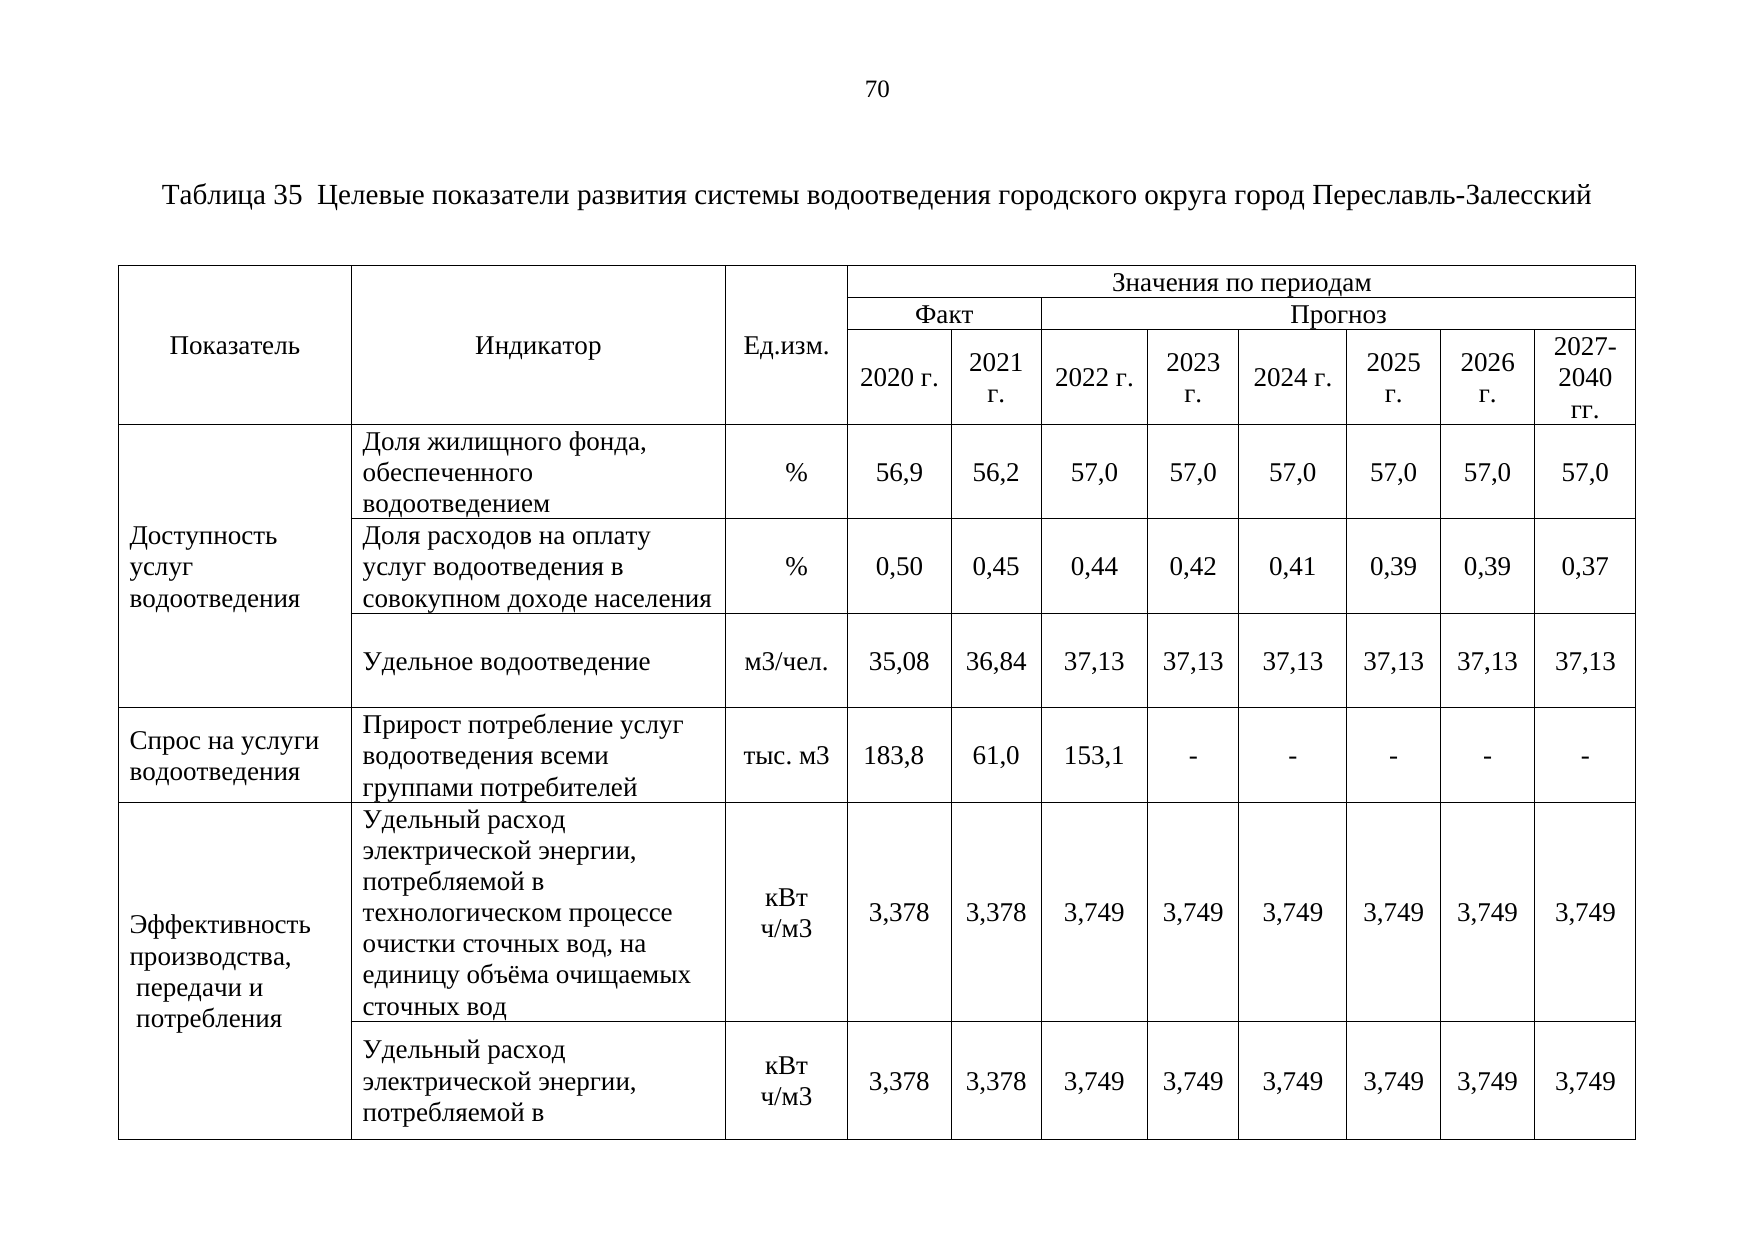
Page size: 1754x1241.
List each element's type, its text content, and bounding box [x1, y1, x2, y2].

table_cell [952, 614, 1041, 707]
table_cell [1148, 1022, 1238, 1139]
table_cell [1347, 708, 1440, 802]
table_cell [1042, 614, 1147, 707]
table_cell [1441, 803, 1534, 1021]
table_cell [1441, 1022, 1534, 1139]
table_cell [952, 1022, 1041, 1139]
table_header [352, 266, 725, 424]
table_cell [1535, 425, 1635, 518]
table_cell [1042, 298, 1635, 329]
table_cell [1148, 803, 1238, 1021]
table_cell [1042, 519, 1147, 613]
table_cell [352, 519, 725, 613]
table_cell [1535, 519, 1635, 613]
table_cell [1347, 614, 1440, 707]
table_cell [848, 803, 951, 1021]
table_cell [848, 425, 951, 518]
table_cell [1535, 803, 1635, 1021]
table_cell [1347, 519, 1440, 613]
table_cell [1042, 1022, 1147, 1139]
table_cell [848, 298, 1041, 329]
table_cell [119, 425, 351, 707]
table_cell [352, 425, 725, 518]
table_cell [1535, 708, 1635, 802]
subtitle Таблица 35 Целевые показатели развития системы водоотведения городского округа город Переславль-Залесский [118, 177, 1636, 211]
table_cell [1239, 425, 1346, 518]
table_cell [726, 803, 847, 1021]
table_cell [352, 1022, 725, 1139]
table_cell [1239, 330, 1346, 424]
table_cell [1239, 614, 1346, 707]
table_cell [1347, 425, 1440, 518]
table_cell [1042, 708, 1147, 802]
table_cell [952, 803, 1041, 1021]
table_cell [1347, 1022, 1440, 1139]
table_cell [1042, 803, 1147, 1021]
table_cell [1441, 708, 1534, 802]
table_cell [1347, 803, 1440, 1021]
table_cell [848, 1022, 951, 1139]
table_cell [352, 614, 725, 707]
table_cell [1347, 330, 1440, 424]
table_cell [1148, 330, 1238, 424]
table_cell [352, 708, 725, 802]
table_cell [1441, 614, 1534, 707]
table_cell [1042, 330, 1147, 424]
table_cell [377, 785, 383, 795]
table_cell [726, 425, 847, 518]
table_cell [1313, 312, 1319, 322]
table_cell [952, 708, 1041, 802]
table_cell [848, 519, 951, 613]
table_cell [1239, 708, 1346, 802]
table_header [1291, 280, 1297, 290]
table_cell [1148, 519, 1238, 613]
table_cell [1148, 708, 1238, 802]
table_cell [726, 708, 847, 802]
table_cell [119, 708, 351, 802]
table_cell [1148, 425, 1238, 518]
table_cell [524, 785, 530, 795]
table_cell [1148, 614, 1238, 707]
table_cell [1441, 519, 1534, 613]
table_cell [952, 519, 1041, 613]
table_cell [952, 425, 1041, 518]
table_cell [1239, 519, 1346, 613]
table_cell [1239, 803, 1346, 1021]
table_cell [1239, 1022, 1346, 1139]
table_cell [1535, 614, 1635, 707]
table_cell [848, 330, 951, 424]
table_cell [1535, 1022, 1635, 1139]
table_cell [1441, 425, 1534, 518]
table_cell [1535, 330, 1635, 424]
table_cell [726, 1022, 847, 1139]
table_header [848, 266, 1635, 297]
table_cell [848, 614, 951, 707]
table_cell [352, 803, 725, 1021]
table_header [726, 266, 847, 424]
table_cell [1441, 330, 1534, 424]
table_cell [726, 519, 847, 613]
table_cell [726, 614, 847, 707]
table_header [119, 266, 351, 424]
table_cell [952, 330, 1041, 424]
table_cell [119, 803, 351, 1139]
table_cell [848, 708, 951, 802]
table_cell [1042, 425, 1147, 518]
